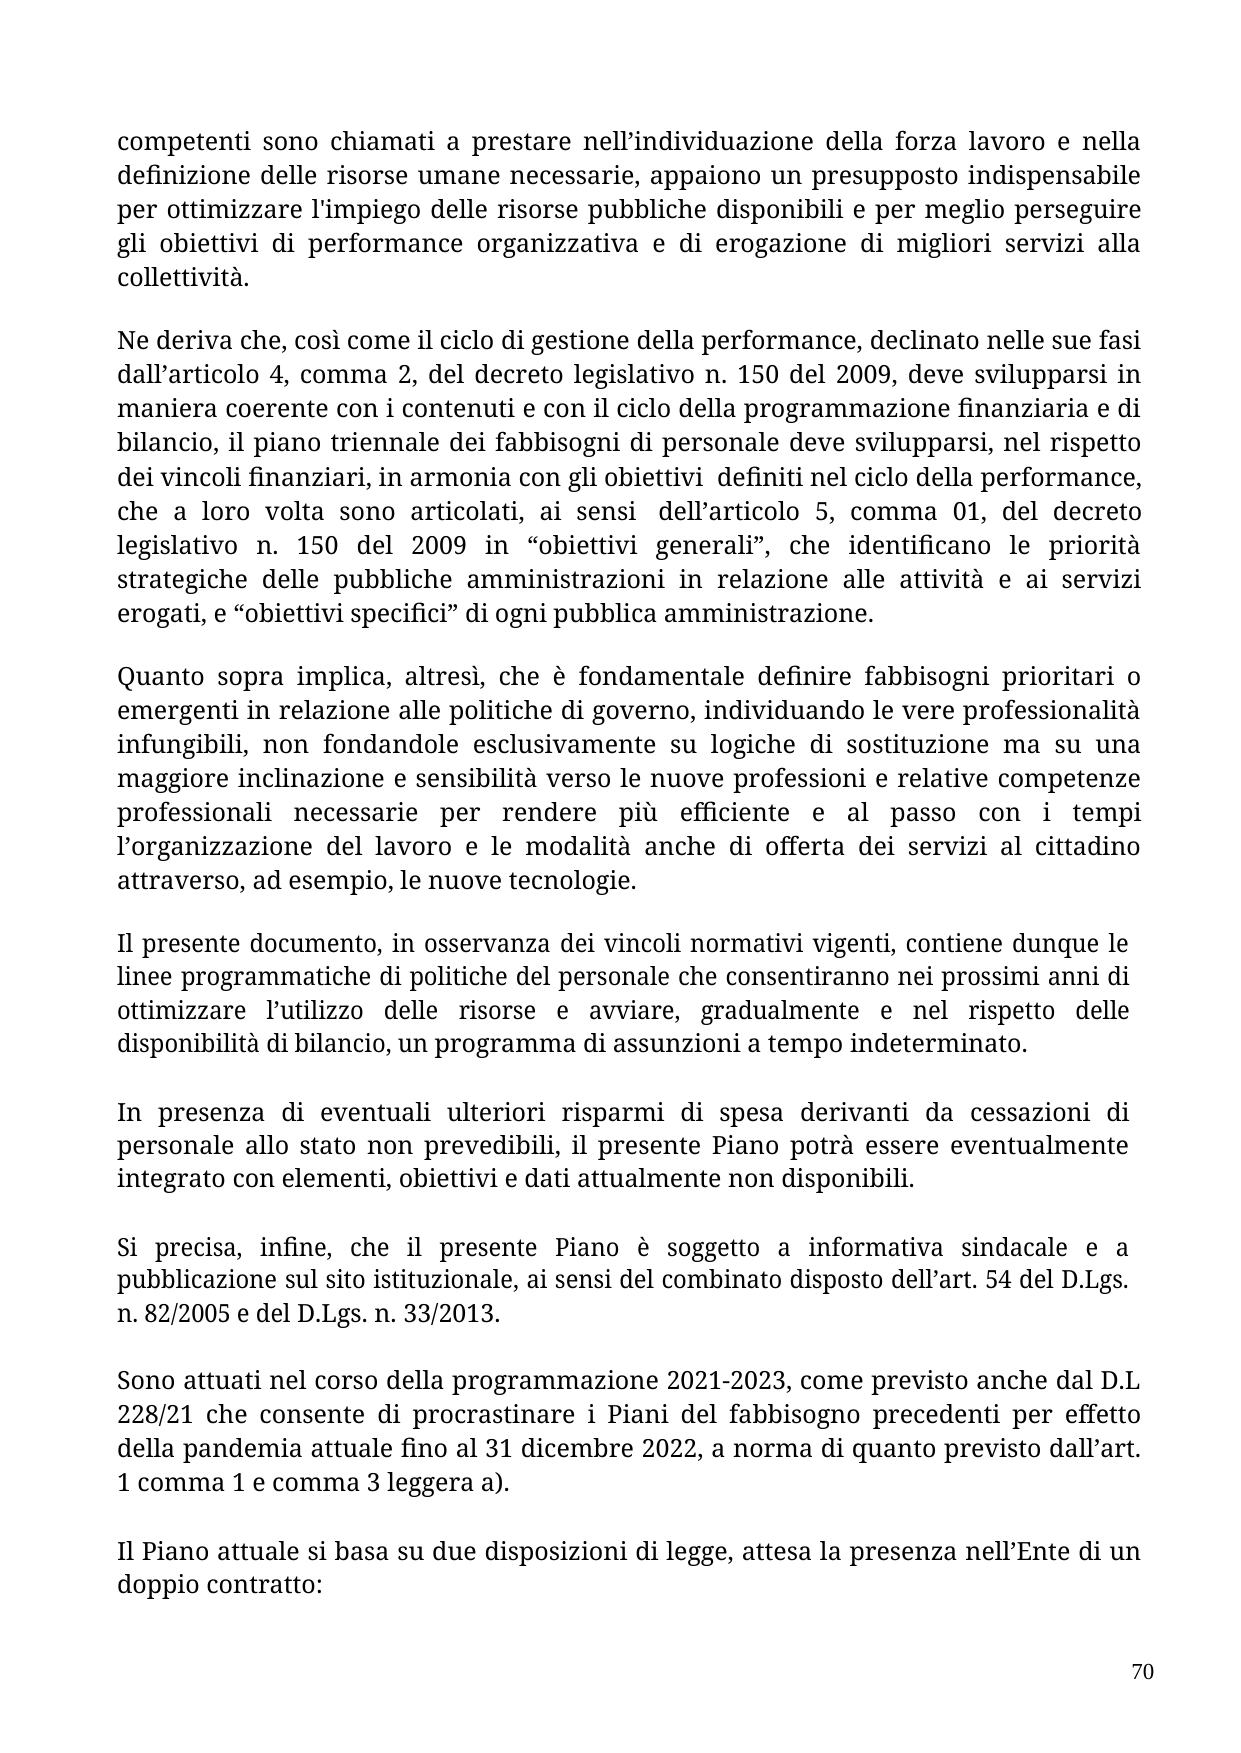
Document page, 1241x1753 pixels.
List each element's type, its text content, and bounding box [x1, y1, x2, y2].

text Quanto sopra implica, altresì, che è fondamentale definire fabbisogni prioritari o emergenti in relazione alle politiche di governo, individuando le vere professionalità infungibili, non fondandole esclusivamente su logiche di sostituzione ma su una maggiore inclinazione e sensibilità verso le nuove professioni e relative competenze professionali necessarie per rendere più efficiente e al passo con i tempi l’organizzazione del lavoro e le modalità anche di offerta dei servizi al cittadino attraverso, ad esempio, le nuove tecnologie. [117, 659, 1142, 897]
text Il presente documento, in osservanza dei vincoli normativi vigenti, contiene dunque le linee programmatiche di politiche del personale che consentiranno nei prossimi anni di ottimizzare l’utilizzo delle risorse e avviare, gradualmente e nel rispetto delle disponibilità di bilancio, un programma di assunzioni a tempo indeterminato. [117, 926, 1131, 1060]
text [117, 123, 1142, 294]
text In presenza di eventuali ulteriori risparmi di spesa derivanti da cessazioni di personale allo stato non prevedibili, il presente Piano potrà essere eventualmente integrato con elementi, obiettivi e dati attualmente non disponibili. [117, 1094, 1130, 1195]
text Ne deriva che, così come il ciclo di gestione della performance, declinato nelle sue fasi dall’articolo 4, comma 2, del decreto legislativo n. 150 del 2009, deve svilupparsi in maniera coerente con i contenuti e con il ciclo della programmazione finanziaria e di bilancio, il piano triennale dei fabbisogni di personale deve svilupparsi, nel rispetto dei vincoli finanziari, in armonia con gli obiettivi definiti nel ciclo della performance, che a loro volta sono articolati, ai sensi dell’articolo 5, comma 01, del decreto legislativo n. 150 del 2009 in “obiettivi generali”, che identificano le priorità strategiche delle pubbliche amministrazioni in relazione alle attività e ai servizi erogati, e “obiettivi specifici” di ogni pubblica amministrazione. [117, 323, 1142, 629]
text Il Piano attuale si basa su due disposizioni di legge, attesa la presenza nell’Ente di un doppio contratto: [117, 1533, 1142, 1601]
text Si precisa, infine, che il presente Piano è soggetto a informativa sindacale e a pubblicazione sul sito istituzionale, ai sensi del combinato disposto dell’art. 54 del D.Lgs. n. 82/2005 e del D.Lgs. n. 33/2013. [117, 1229, 1130, 1329]
text Sono attuati nel corso della programmazione 2021-2023, come previsto anche dal D.L 228/21 che consente di procrastinare i Piani del fabbisogno precedenti per effetto della pandemia attuale fino al 31 dicembre 2022, a norma di quanto previsto dall’art. 1 comma 1 e comma 3 leggera a). [117, 1363, 1142, 1499]
